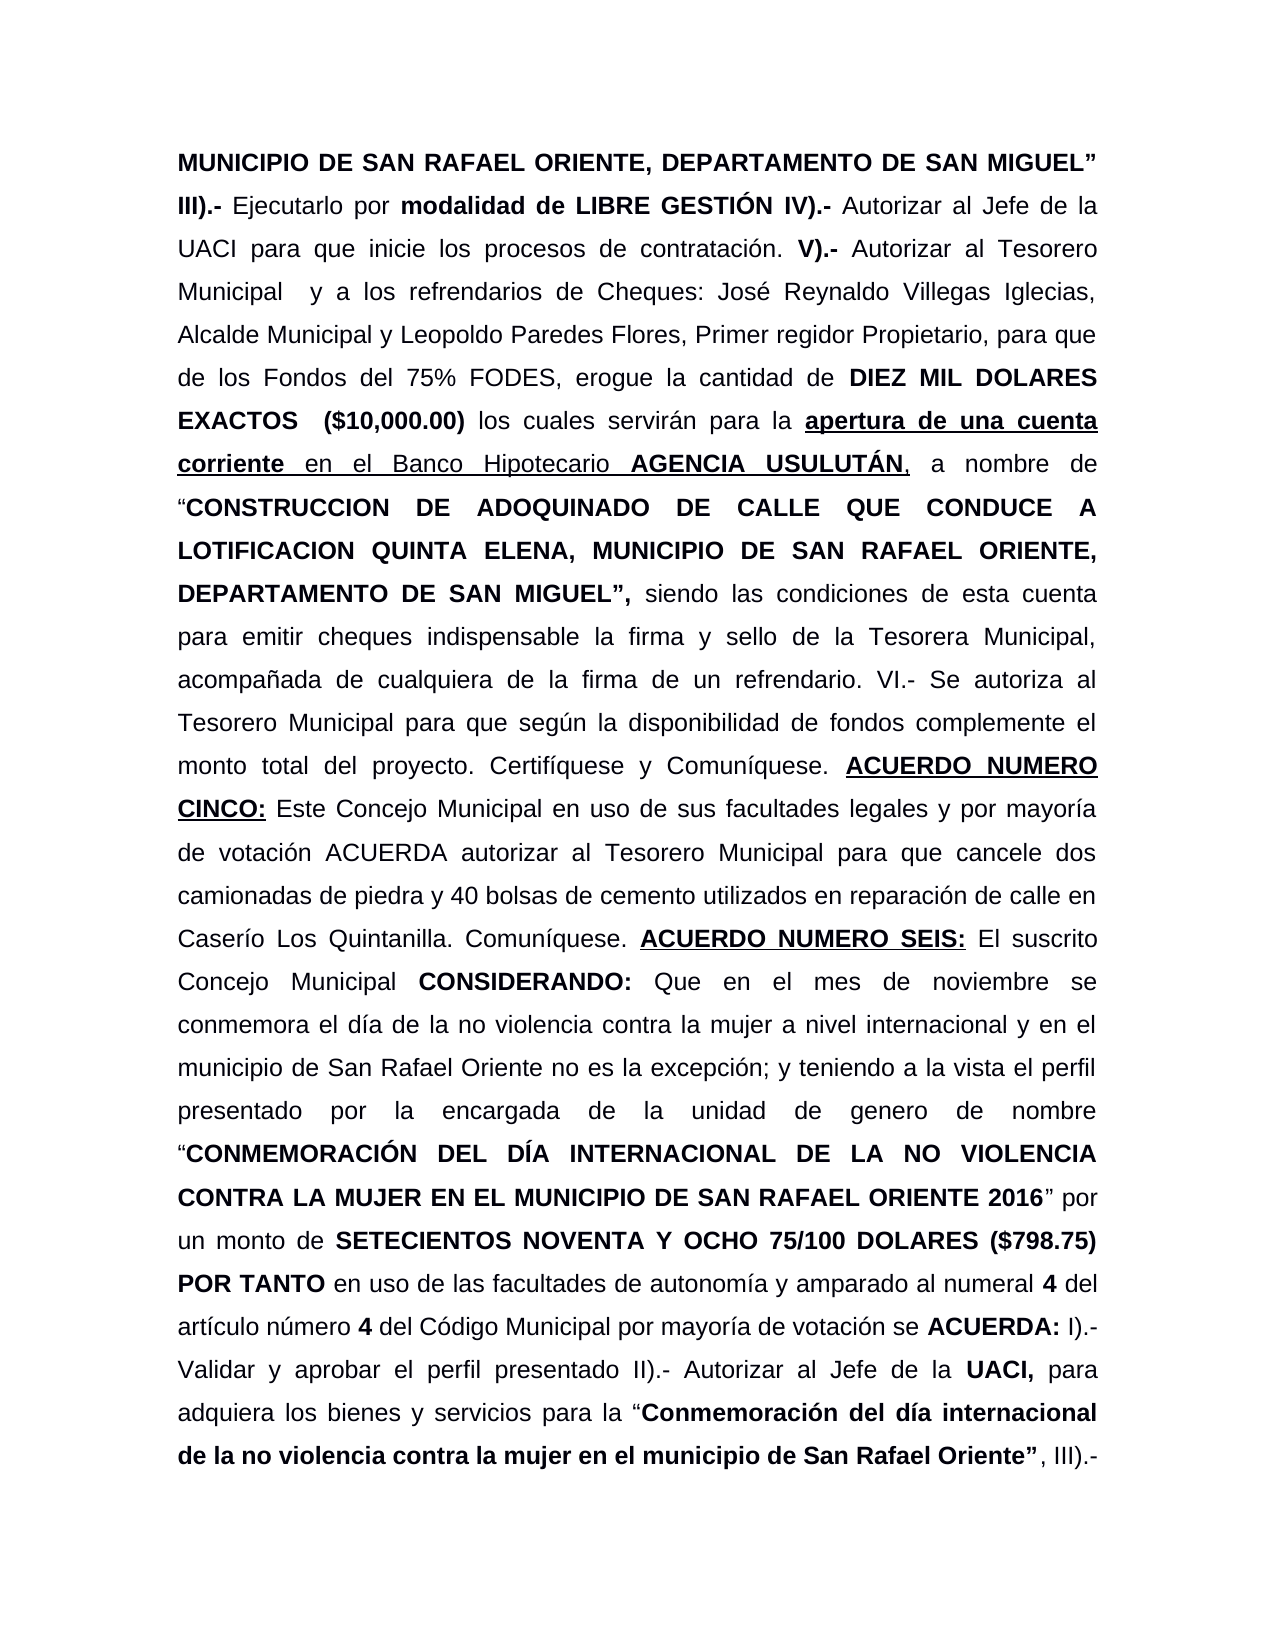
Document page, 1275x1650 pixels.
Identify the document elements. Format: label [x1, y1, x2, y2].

text [177, 148, 1098, 1470]
